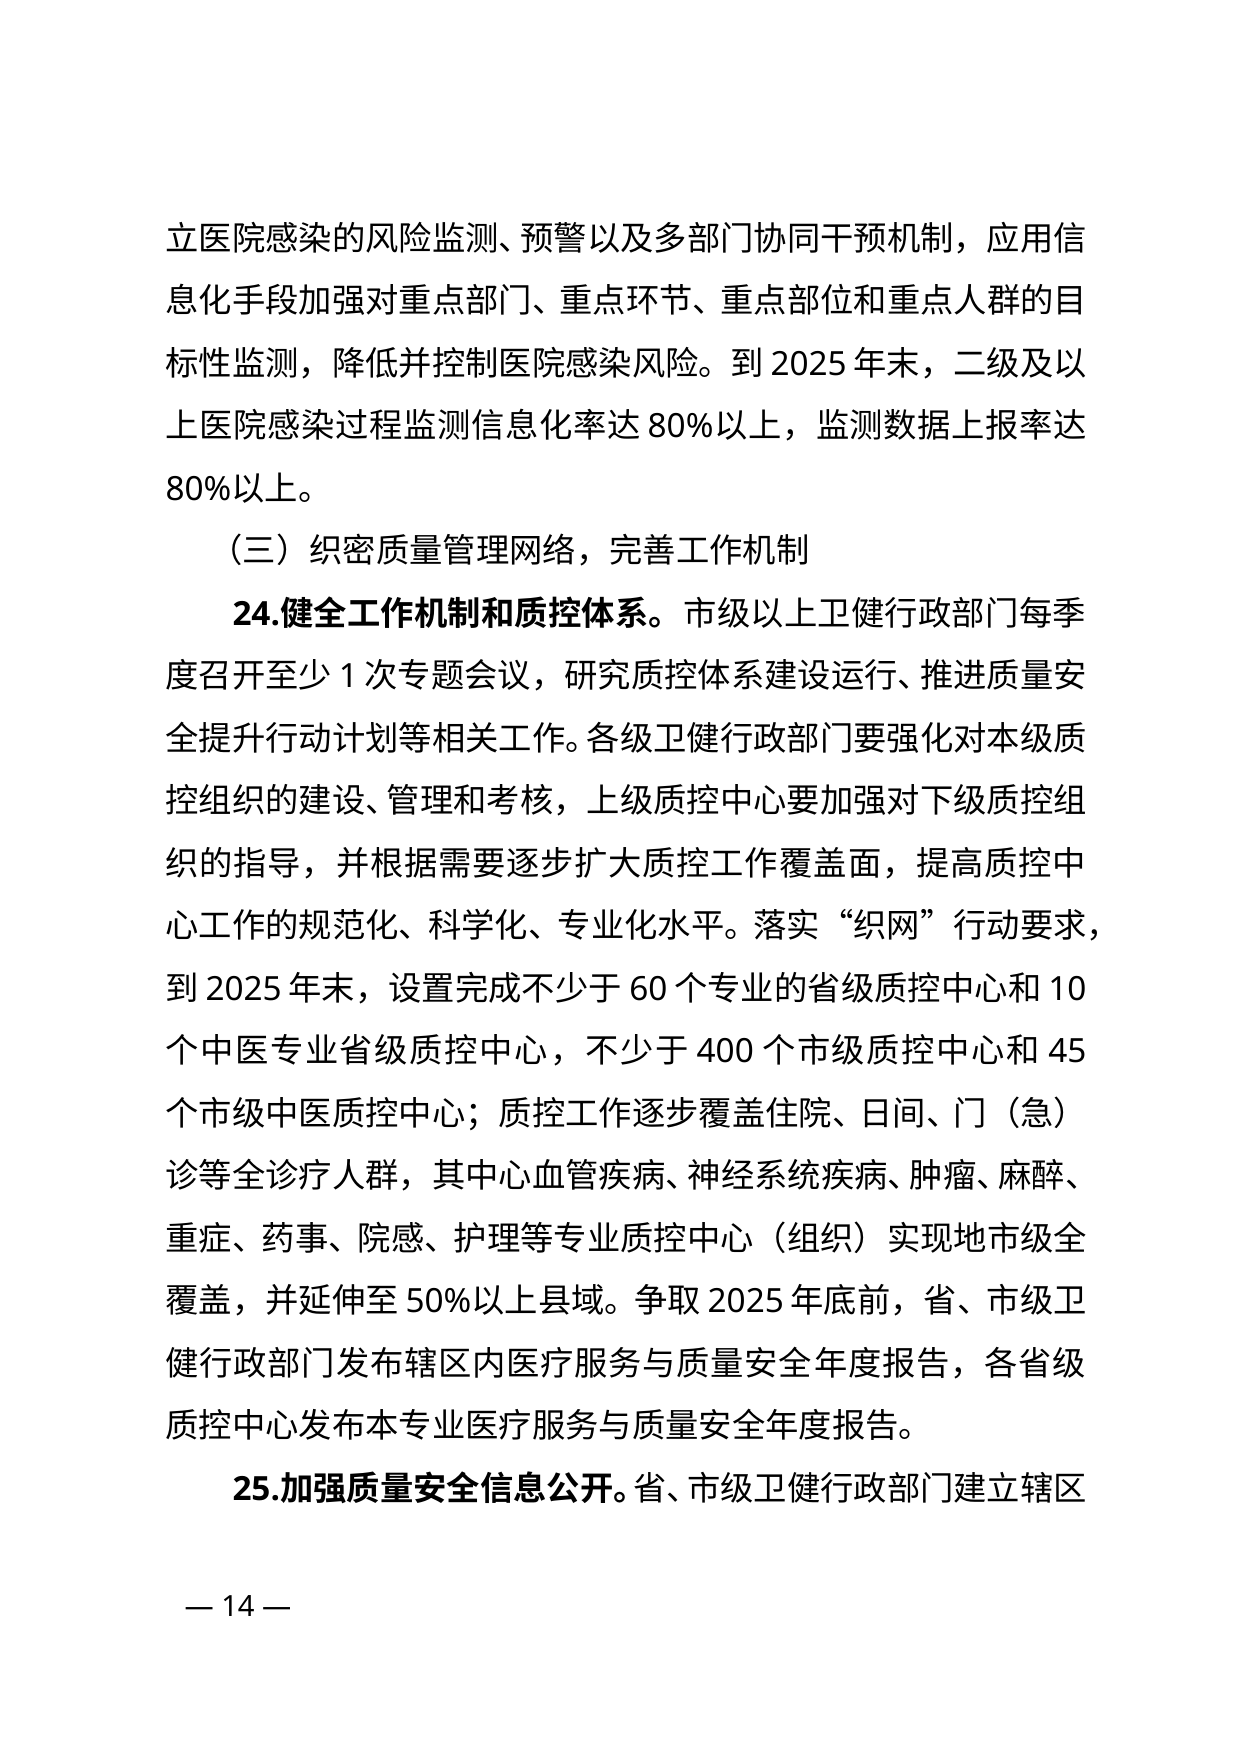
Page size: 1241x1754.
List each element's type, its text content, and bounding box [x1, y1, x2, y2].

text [165, 763, 1087, 1513]
text （三）织密质量管理网络，完善工作机制 [165, 700, 1087, 763]
text 23.加强医院感染预防与控制。医疗机构应健全医院感染管理组织架构，加强专职人员配备，明确工作职责，并定期开展培训。严格执行医院感染管理制度，落实院科两级督导检查。建立医院感染的风险监测、预警以及多部门协同干预机制，应用信息化手段加强对重点部门、重点环节、重点部位和重点人群的目标性监测，降低并控制医院感染风险。到2025年末，二级及以上医院感染过程监测信息化率达80%以上，监测数据上报率达80%以上。 [165, 200, 1087, 700]
